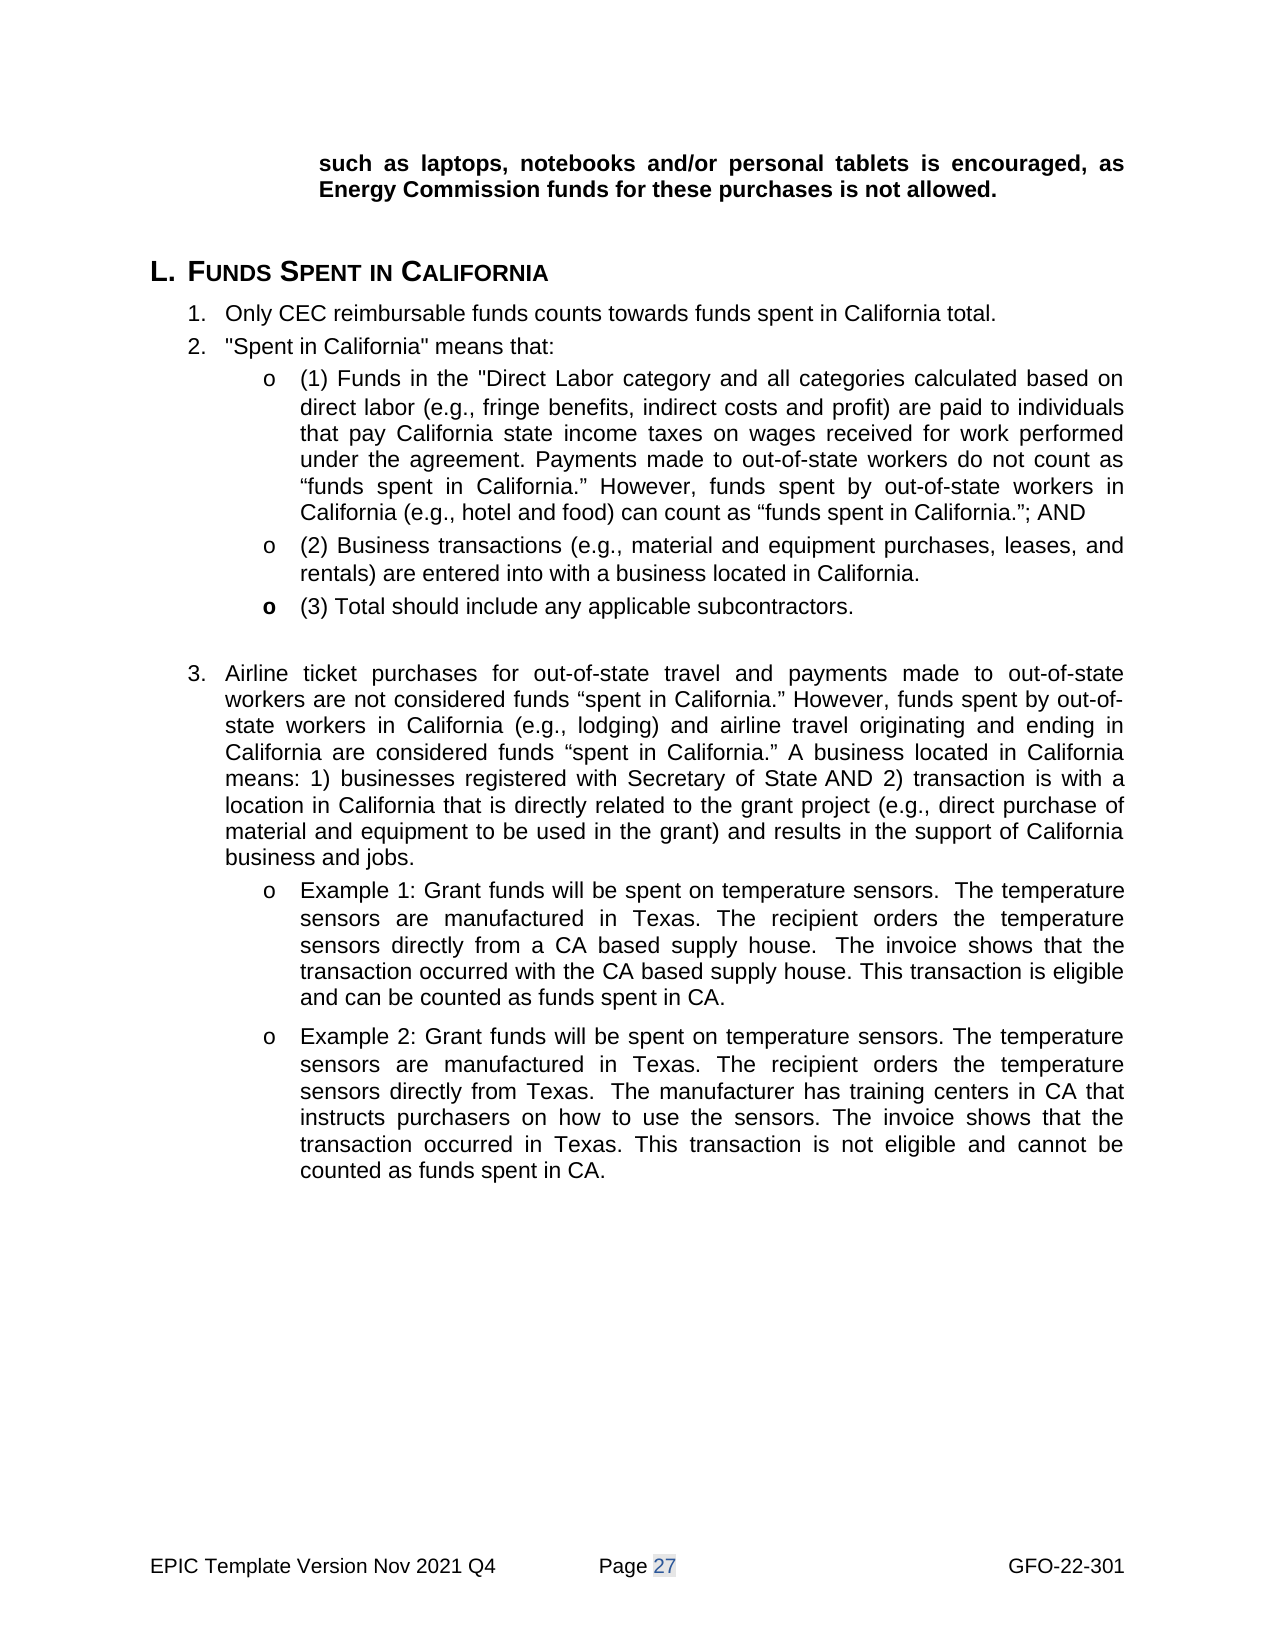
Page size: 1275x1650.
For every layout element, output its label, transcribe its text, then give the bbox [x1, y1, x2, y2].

list Airline ticket purchases for out-of-state travel and payments made to out-of-state workers are not considered funds “spent in California.” However, funds spent by out-of-state workers in California (e.g., lodging) and airline travel originating and ending in California are considered funds “spent in California.” A business located in California means: 1) businesses registered with Secretary of State AND 2) transaction is with a location in California that is directly related to the grant project (e.g., direct purchase of material and equipment to be used in the grant) and results in the support of California business and jobs. [187, 660, 1125, 871]
list Funds Spent in California [150, 254, 1125, 288]
list (1) Funds in the "Direct Labor category and all categories calculated based on direct labor (e.g., fringe benefits, indirect costs and profit) are paid to individuals that pay California state income taxes on wages received for work performed under the agreement. Payments made to out-of-state workers do not count as “funds spent in California.” However, funds spent by out-of-state workers in California (e.g., hotel and food) can count as “funds spent in California.”; AND [262, 365, 1125, 525]
list (2) Business transactions (e.g., material and equipment purchases, leases, and rentals) are entered into with a business located in California. [262, 532, 1125, 586]
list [300, 150, 1125, 203]
list Example 2: Grant funds will be spent on temperature sensors. The temperature sensors are manufactured in Texas. The recipient orders the temperature sensors directly from Texas. The manufacturer has training centers in CA that instructs purchasers on how to use the sensors. The invoice shows that the transaction occurred in Texas. This transaction is not eligible and cannot be counted as funds spent in CA. [262, 1023, 1125, 1183]
list Example 1: Grant funds will be spent on temperature sensors. The temperature sensors are manufactured in Texas. The recipient orders the temperature sensors directly from a CA based supply house. The invoice shows that the transaction occurred with the CA based supply house. This transaction is eligible and can be counted as funds spent in CA. [262, 877, 1125, 1011]
list "Spent in California" means that: [187, 333, 1125, 359]
list (3) Total should include any applicable subcontractors. [262, 593, 1125, 621]
list Only CEC reimbursable funds counts towards funds spent in California total. [187, 300, 1125, 326]
